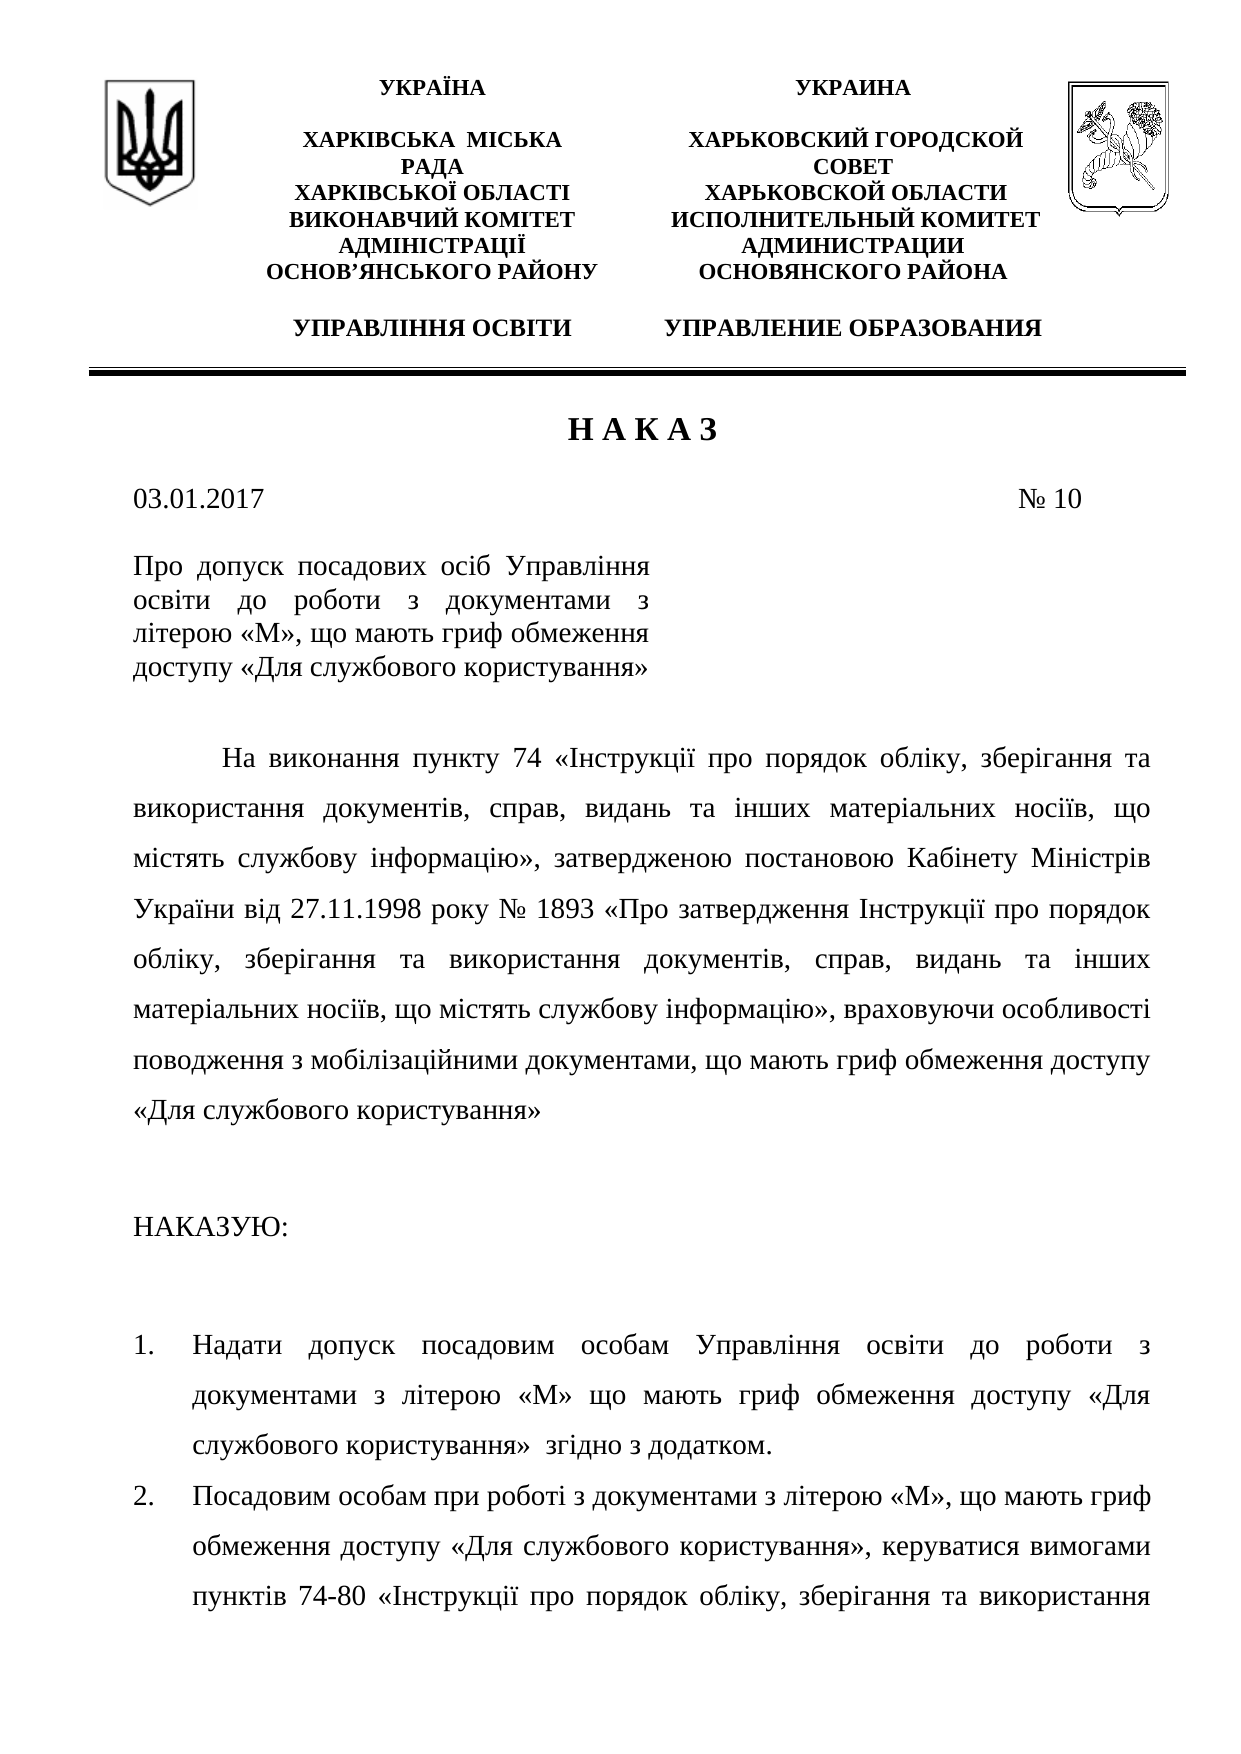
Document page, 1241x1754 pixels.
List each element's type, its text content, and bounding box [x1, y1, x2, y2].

text 03.01.2017 № 10 [133, 481, 1152, 515]
text Про допуск посадових осіб Управління освіти до роботи з документами з літерою «М», що мають гриф обмеження доступу «Для службового користування» [133, 548, 650, 682]
text На виконання пункту 74 «Інструкції про порядок обліку, зберігання та використання документів, справ, видань та інших матеріальних носіїв, що містять службову інформацію», затвердженою постановою Кабінету Міністрів України від 27.11.1998 року № 1893 «Про затвердження Інструкції про порядок обліку, зберігання та використання документів, справ, видань та інших матеріальних носіїв, що містять службову інформацію», враховуючи особливості поводження з мобілізаційними документами, що мають гриф обмеження доступу «Для службового користування» [133, 740, 1152, 1126]
table_header [207, 74, 1053, 366]
text Н А К А З [133, 409, 1152, 448]
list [133, 1478, 1152, 1612]
table_header [89, 74, 207, 366]
table_header [1053, 74, 1186, 366]
text НАКАЗУЮ: [133, 1209, 1152, 1243]
picture [1064, 73, 1175, 223]
list Надати допуск посадовим особам Управління освіти до роботи з документами з літерою «М» що мають гриф обмеження доступу «Для службового користування» згідно з додатком. [133, 1327, 1152, 1461]
